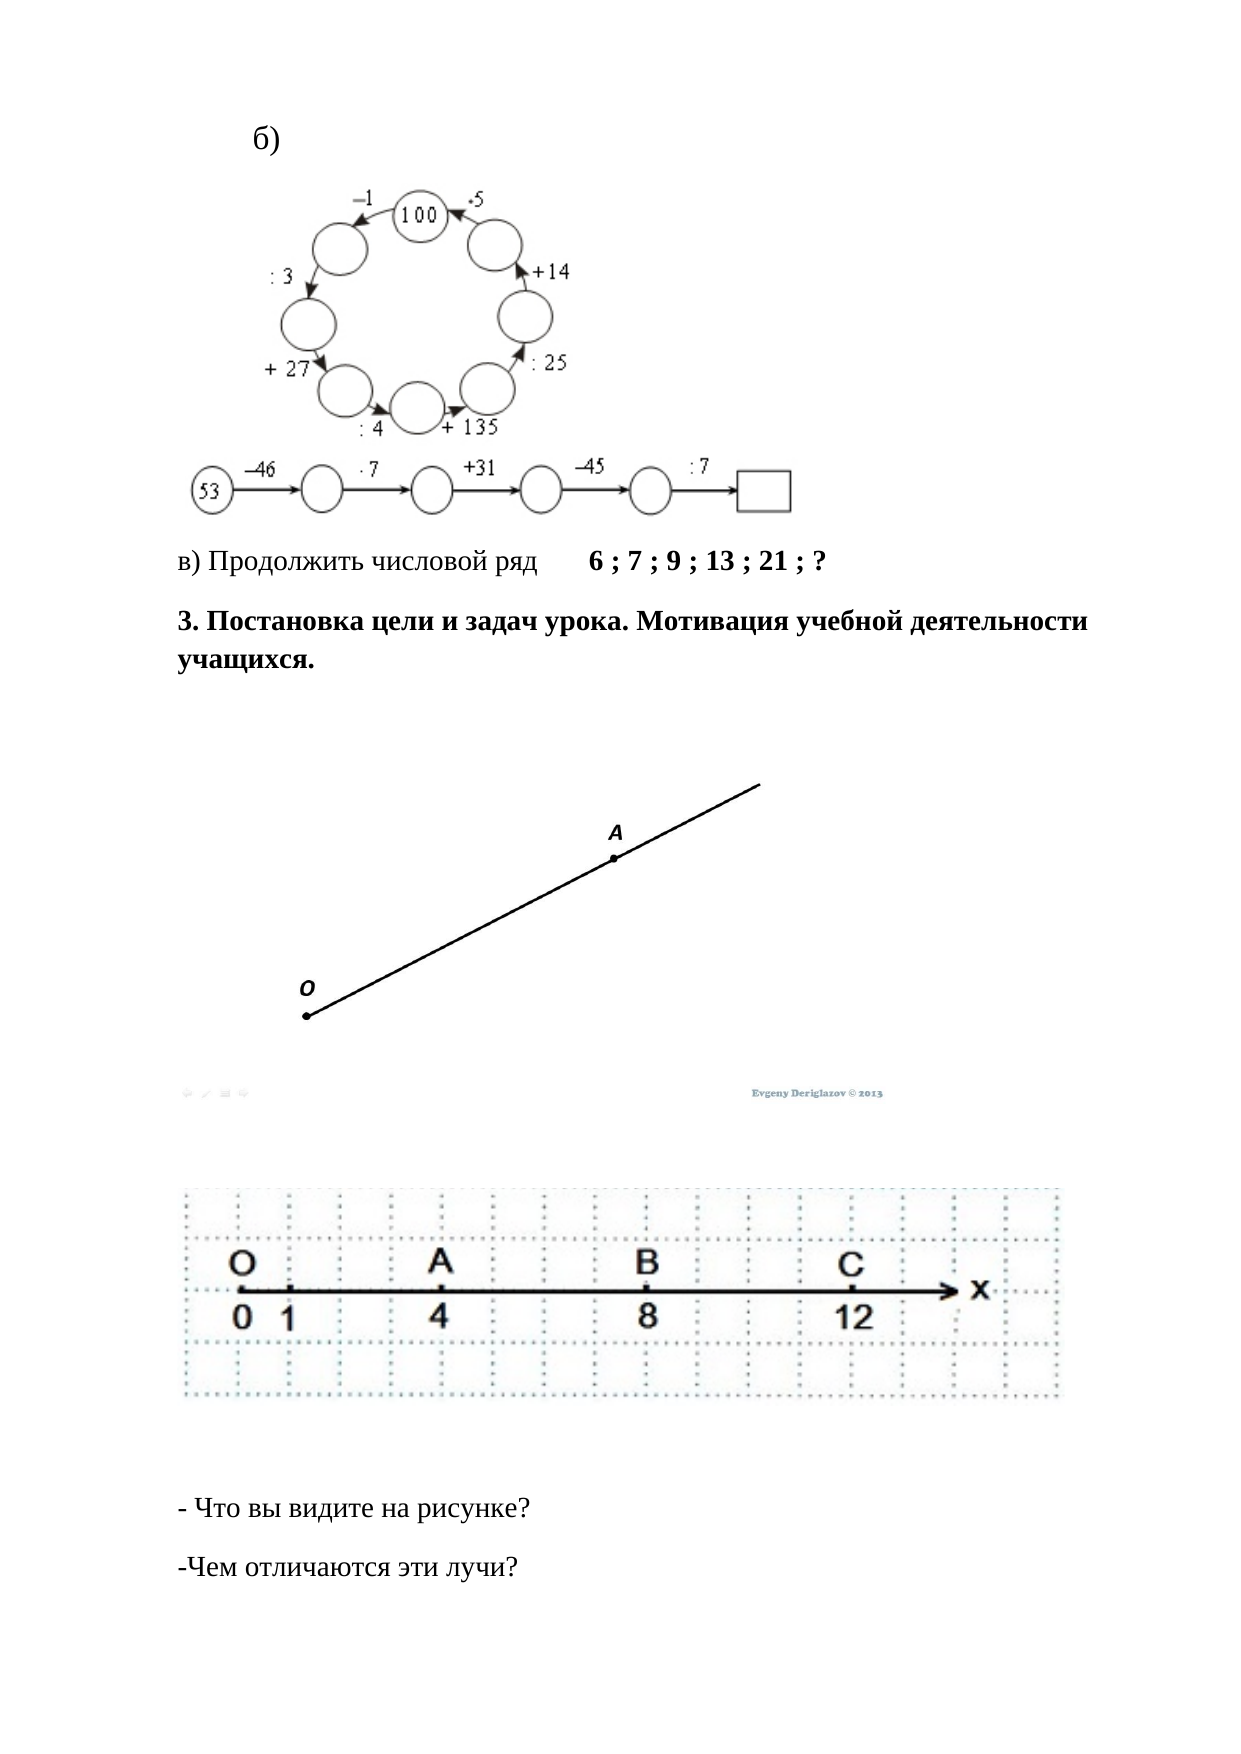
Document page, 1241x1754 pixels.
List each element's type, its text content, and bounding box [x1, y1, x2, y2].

picture [177, 700, 894, 1104]
list б) [252, 118, 1152, 156]
text -Чем отличаются эти лучи? [177, 1549, 1152, 1583]
picture [177, 1188, 1065, 1406]
text 3. Постановка цели и задач урока. Мотивация учебной деятельности учащихся. [177, 603, 1152, 675]
text - Что вы видите на рисунке? [177, 1490, 1152, 1523]
text в) Продолжить числовой ряд 6 ; 7 ; 9 ; 13 ; 21 ; ? [177, 543, 1152, 577]
picture [184, 183, 800, 518]
